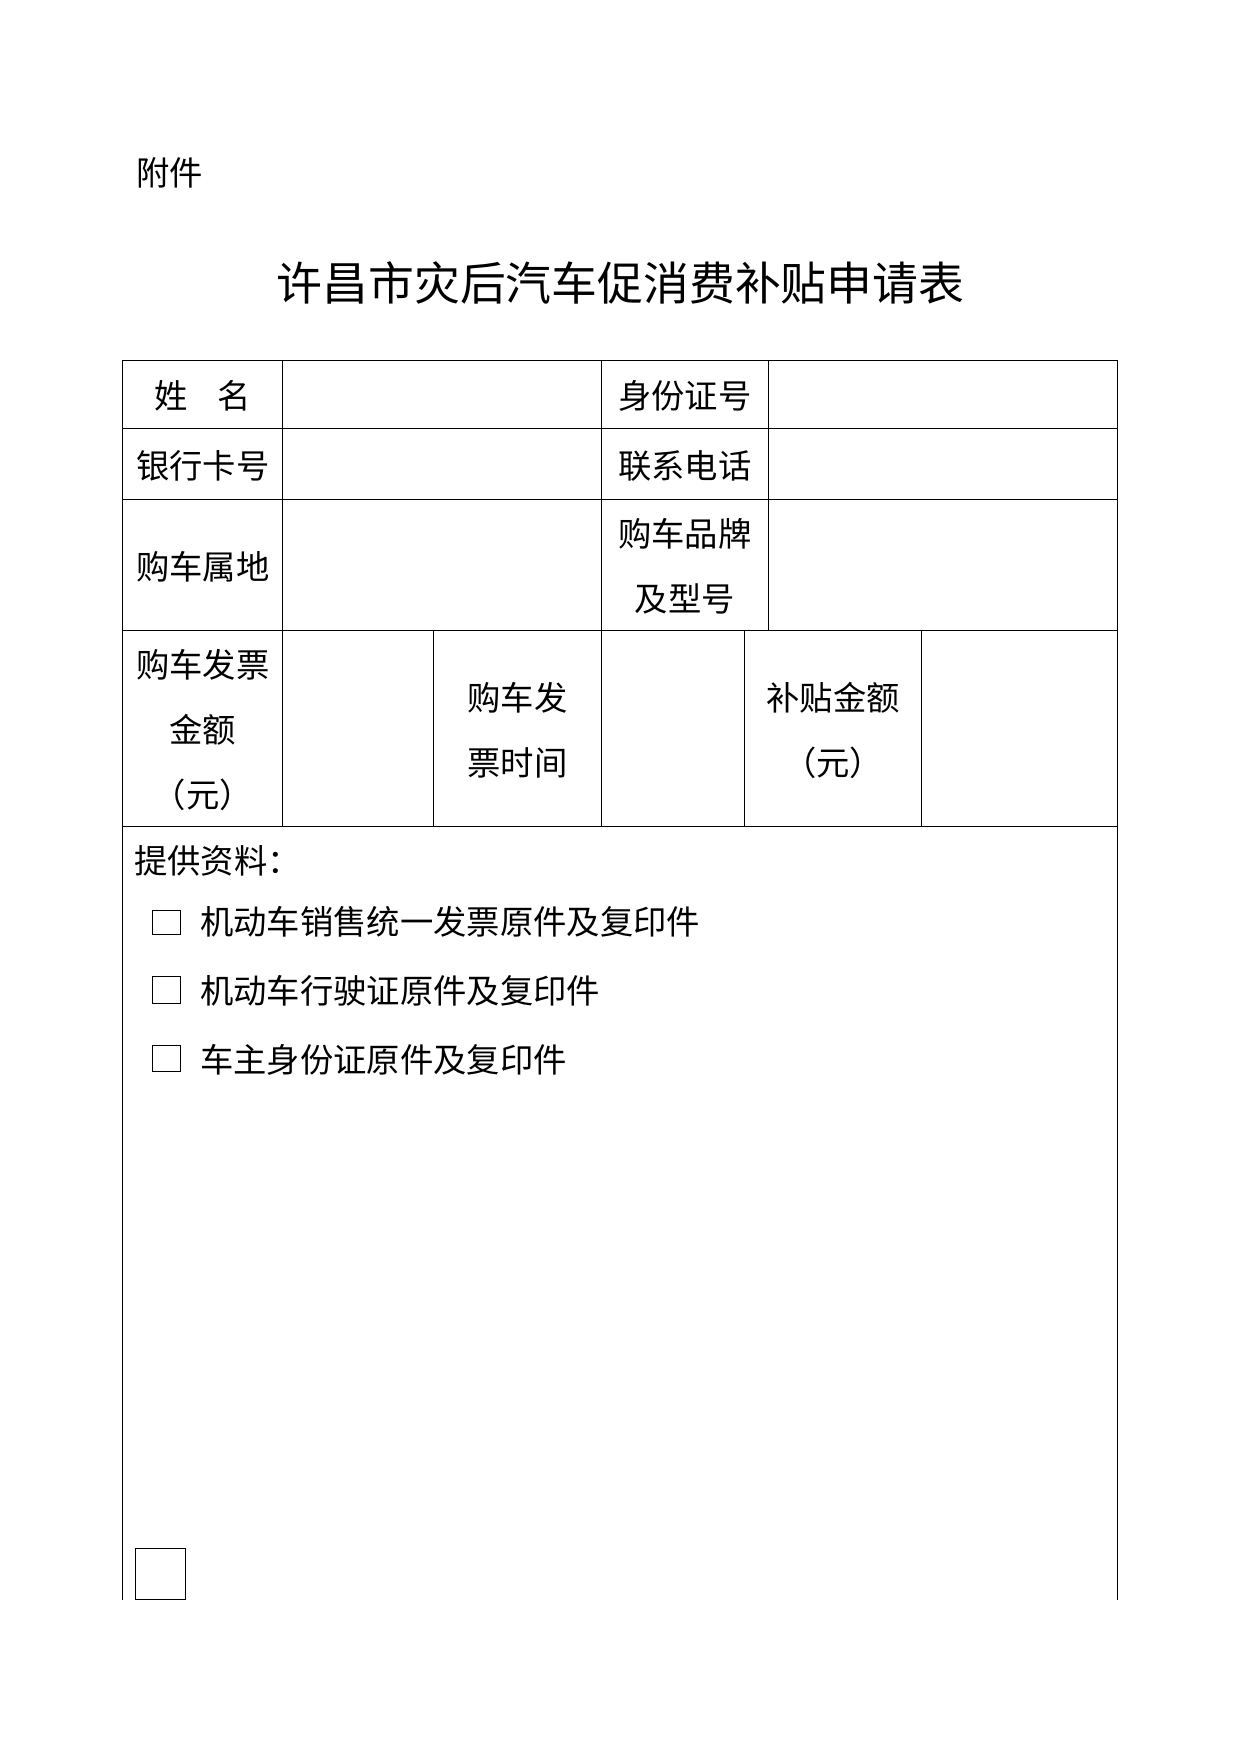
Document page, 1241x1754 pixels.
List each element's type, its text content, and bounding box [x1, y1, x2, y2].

table_cell 购车属地 [123, 500, 282, 630]
table_cell [602, 631, 744, 826]
table_cell 补贴金额 （元） [745, 631, 921, 826]
table_cell [283, 631, 433, 826]
table_cell 银行卡号 [123, 429, 282, 499]
table_cell 车主身份证原件及复印件 [123, 1034, 1117, 1600]
table_cell [283, 500, 601, 630]
text 许昌市灾后汽车促消费补贴申请表 [136, 231, 1104, 329]
table_cell 购车品牌 及型号 [602, 500, 768, 630]
table_cell 机动车行驶证原件及复印件 [123, 965, 1117, 1033]
table_cell [769, 500, 1117, 630]
table_cell [283, 429, 601, 499]
table_cell [769, 429, 1117, 499]
table_cell 购车发 票时间 [434, 631, 601, 826]
table_cell 购车发票金额（元） [123, 631, 282, 826]
table_cell [922, 631, 1117, 826]
table_cell 提供资料： [123, 827, 1117, 896]
table_header [769, 361, 1117, 428]
table_header [283, 361, 601, 428]
table_header 姓 名 [123, 361, 282, 428]
table_header 身份证号 [602, 361, 768, 428]
table_cell 机动车销售统一发票原件及复印件 [123, 896, 1117, 964]
text 附件 [136, 138, 1104, 203]
table_cell 联系电话 [602, 429, 768, 499]
